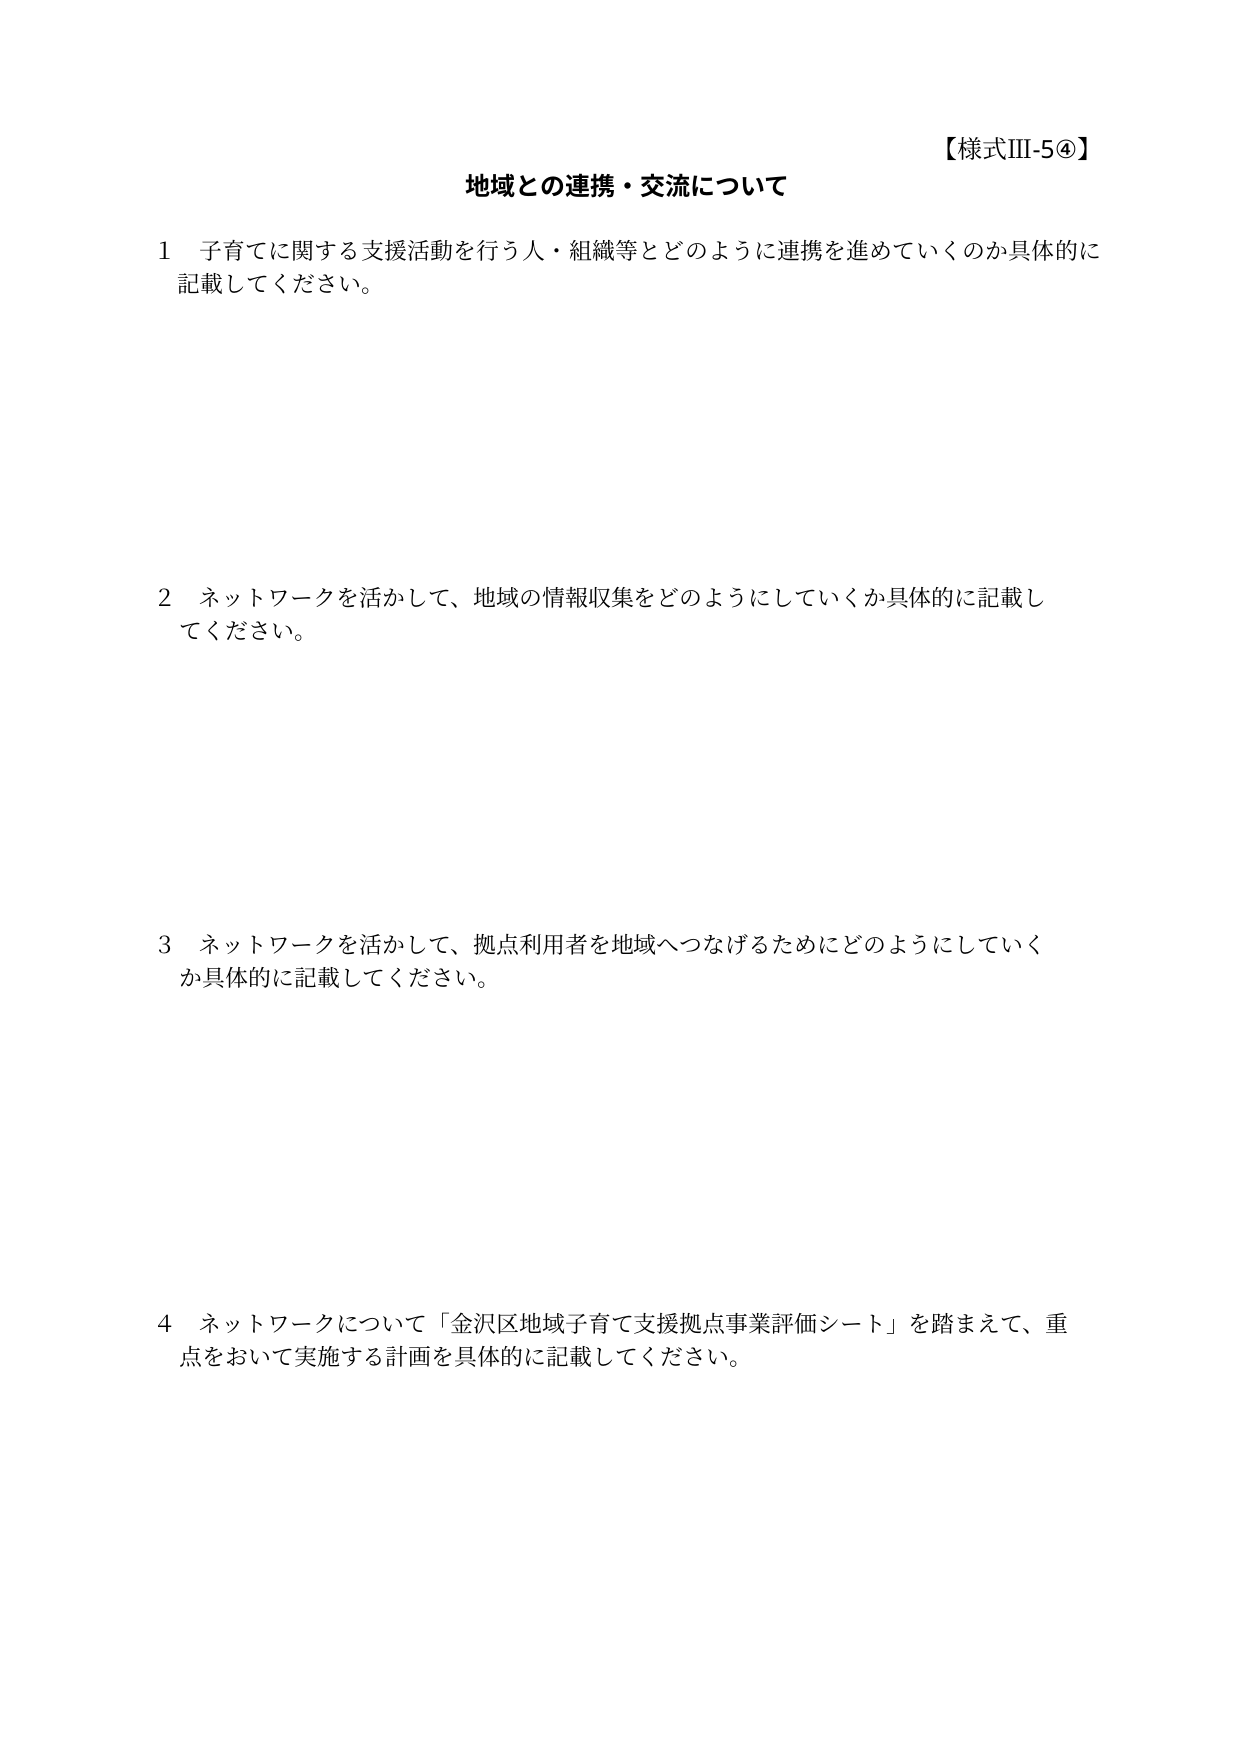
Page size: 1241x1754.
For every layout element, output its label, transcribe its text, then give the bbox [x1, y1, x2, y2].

text か具体的に記載してください。 [179, 961, 1102, 993]
text 【様式Ⅲ-5④】 [153, 130, 1102, 166]
text 地域との連携・交流について [153, 166, 1102, 202]
text ２ ネットワークを活かして、地域の情報収集をどのようにしていくか具体的に記載し [153, 581, 1102, 613]
text 点をおいて実施する計画を具体的に記載してください。 [179, 1339, 1102, 1372]
text ４ ネットワークについて「金沢区地域子育て支援拠点事業評価シート」を踏まえて、重 [153, 1306, 1102, 1339]
text ３ ネットワークを活かして、拠点利用者を地域へつなげるためにどのようにしていく [153, 928, 1102, 961]
text てください。 [179, 613, 1102, 646]
text １ 子育てに関する支援活動を行う人・組織等とどのように連携を進めていくのか具体的に記載してください。 [153, 233, 1102, 299]
